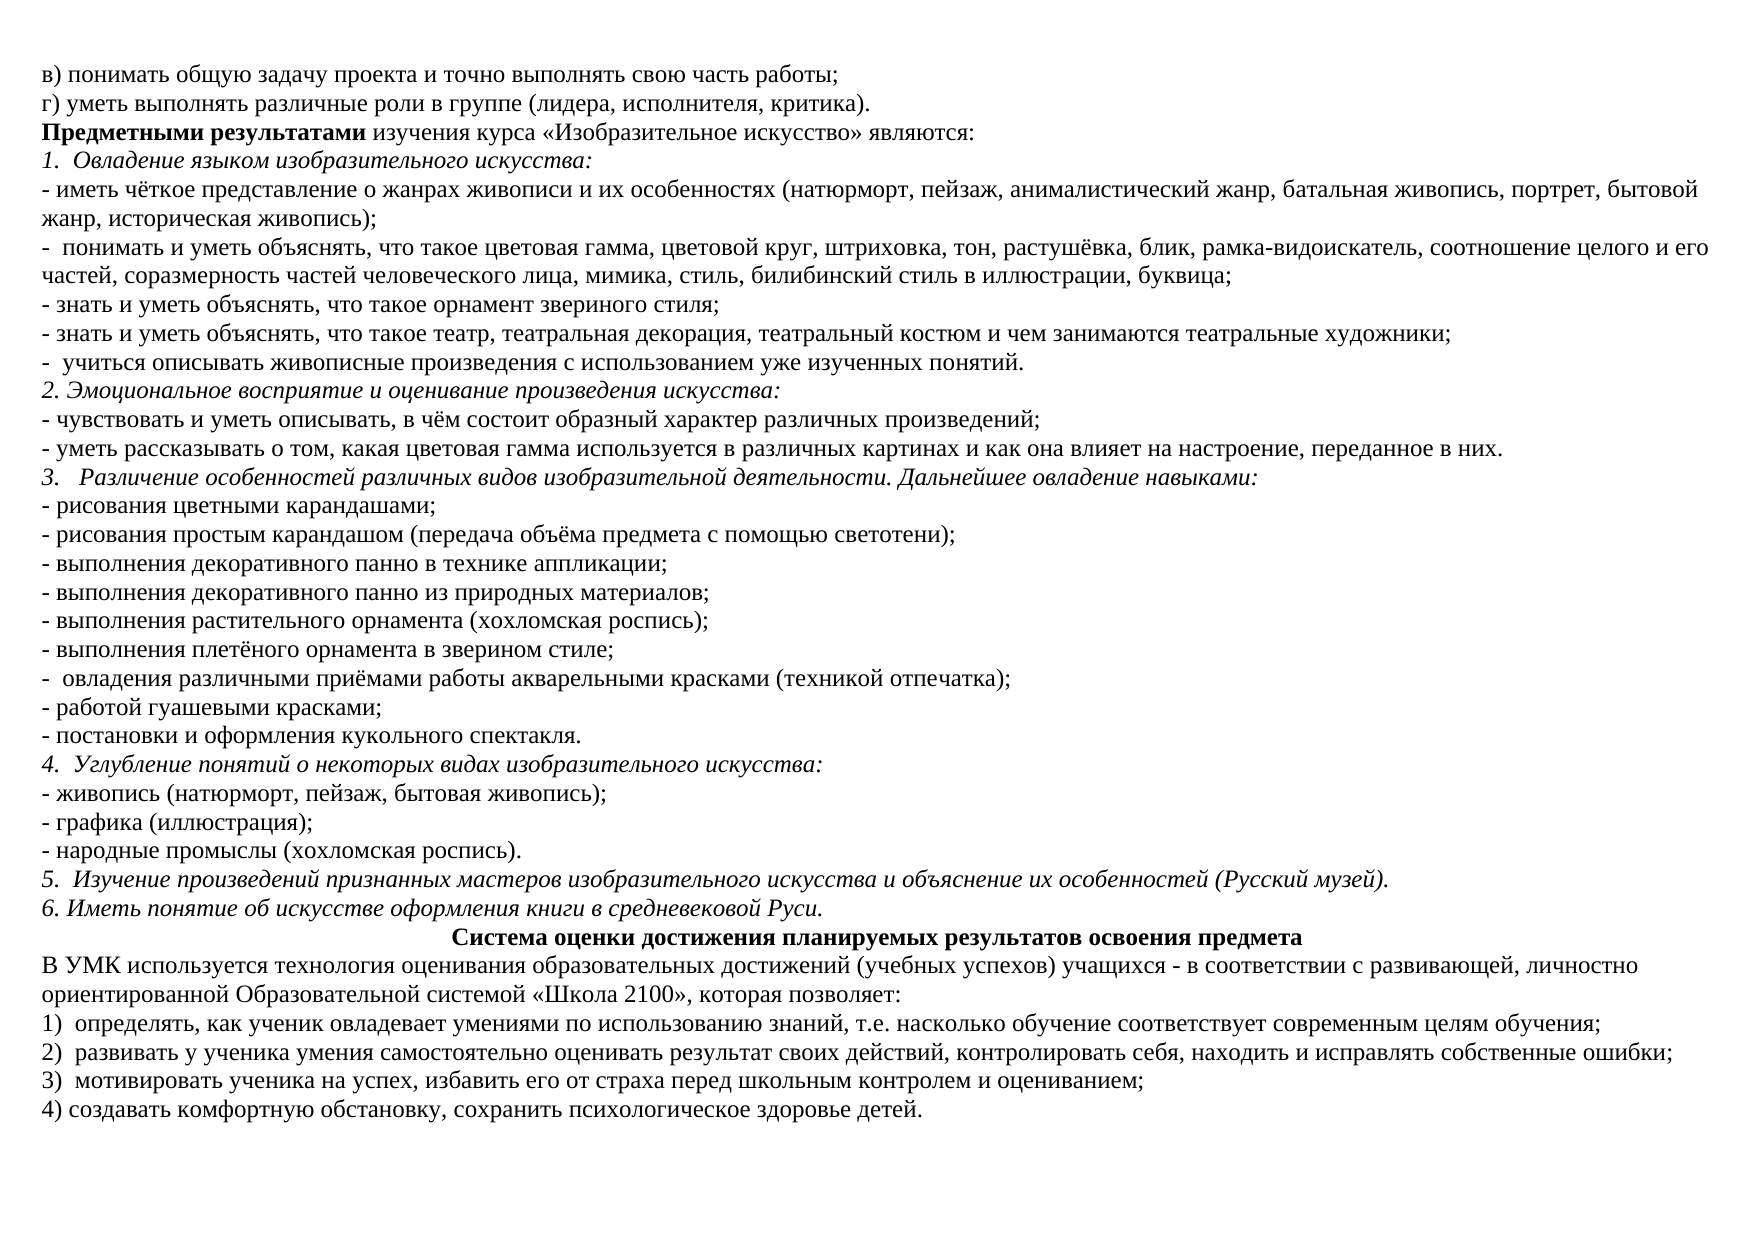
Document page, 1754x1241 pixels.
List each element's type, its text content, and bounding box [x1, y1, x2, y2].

text 6. Иметь понятие об искусстве оформления книги в средневековой Руси. [41, 893, 1713, 922]
text - живопись (натюрморт, пейзаж, бытовая живопись); [41, 778, 1713, 807]
text - постановки и оформления кукольного спектакля. [41, 720, 1713, 749]
text 2) развивать у ученика умения самостоятельно оценивать результат своих действий, контролировать себя, находить и исправлять собственные ошибки; [41, 1037, 1713, 1065]
text - выполнения плетёного орнамента в зверином стиле; [41, 634, 1713, 663]
text В УМК используется технология оценивания образовательных достижений (учебных успехов) учащихся - в соответствии с развивающей, личностно ориентированной Образовательной системой «Школа 2100», которая позволяет: [41, 950, 1713, 1008]
text - иметь чёткое представление о жанрах живописи и их особенностях (натюрморт, пейзаж, анималистический жанр, батальная живопись, портрет, бытовой жанр, историческая живопись); [41, 174, 1713, 232]
text - графика (иллюстрация); [41, 807, 1713, 835]
text 4) создавать комфортную обстановку, сохранить психологическое здоровье детей. [41, 1094, 1713, 1123]
text - работой гуашевыми красками; [41, 692, 1713, 720]
text - уметь рассказывать о том, какая цветовая гамма используется в различных картинах и как она влияет на настроение, переданное в них. [41, 433, 1713, 462]
text 5. Изучение произведений признанных мастеров изобразительного искусства и объяснение их особенностей (Русский музей). [41, 864, 1713, 893]
text Предметными результатами изучения курса «Изобразительное искусство» являются: [41, 117, 1713, 145]
text - учиться описывать живописные произведения с использованием уже изученных понятий. [41, 347, 1713, 375]
text г) уметь выполнять различные роли в группе (лидера, исполнителя, критика). [41, 88, 1713, 117]
text - понимать и уметь объяснять, что такое цветовая гамма, цветовой круг, штриховка, тон, растушёвка, блик, рамка-видоискатель, соотношение целого и его частей, соразмерность частей человеческого лица, мимика, стиль, билибинский стиль в иллюстрации, буквица; [41, 232, 1713, 289]
text - выполнения декоративного панно из природных материалов; [41, 577, 1713, 605]
text в) понимать общую задачу проекта и точно выполнять свою часть работы; [41, 59, 1713, 88]
text - народные промыслы (хохломская роспись). [41, 835, 1713, 864]
text 1) определять, как ученик овладевает умениями по использованию знаний, т.е. насколько обучение соответствует современным целям обучения; [41, 1008, 1713, 1037]
text Система оценки достижения планируемых результатов освоения предмета [41, 922, 1713, 950]
text - овладения различными приёмами работы акварельными красками (техникой отпечатка); [41, 663, 1713, 692]
text 3. Различение особенностей различных видов изобразительной деятельности. Дальнейшее овладение навыками: [41, 462, 1713, 490]
text 2. Эмоциональное восприятие и оценивание произведения искусства: [41, 375, 1713, 404]
text 1. Овладение языком изобразительного искусства: [41, 145, 1713, 174]
text 3) мотивировать ученика на успех, избавить его от страха перед школьным контролем и оцениванием; [41, 1065, 1713, 1094]
text - выполнения растительного орнамента (хохломская роспись); [41, 605, 1713, 634]
text 4. Углубление понятий о некоторых видах изобразительного искусства: [41, 749, 1713, 778]
text - знать и уметь объяснять, что такое орнамент звериного стиля; [41, 289, 1713, 318]
text - чувствовать и уметь описывать, в чём состоит образный характер различных произведений; [41, 404, 1713, 433]
text - рисования простым карандашом (передача объёма предмета с помощью светотени); [41, 519, 1713, 548]
text - выполнения декоративного панно в технике аппликации; [41, 548, 1713, 577]
text - знать и уметь объяснять, что такое театр, театральная декорация, театральный костюм и чем занимаются театральные художники; [41, 318, 1713, 347]
text - рисования цветными карандашами; [41, 490, 1713, 519]
